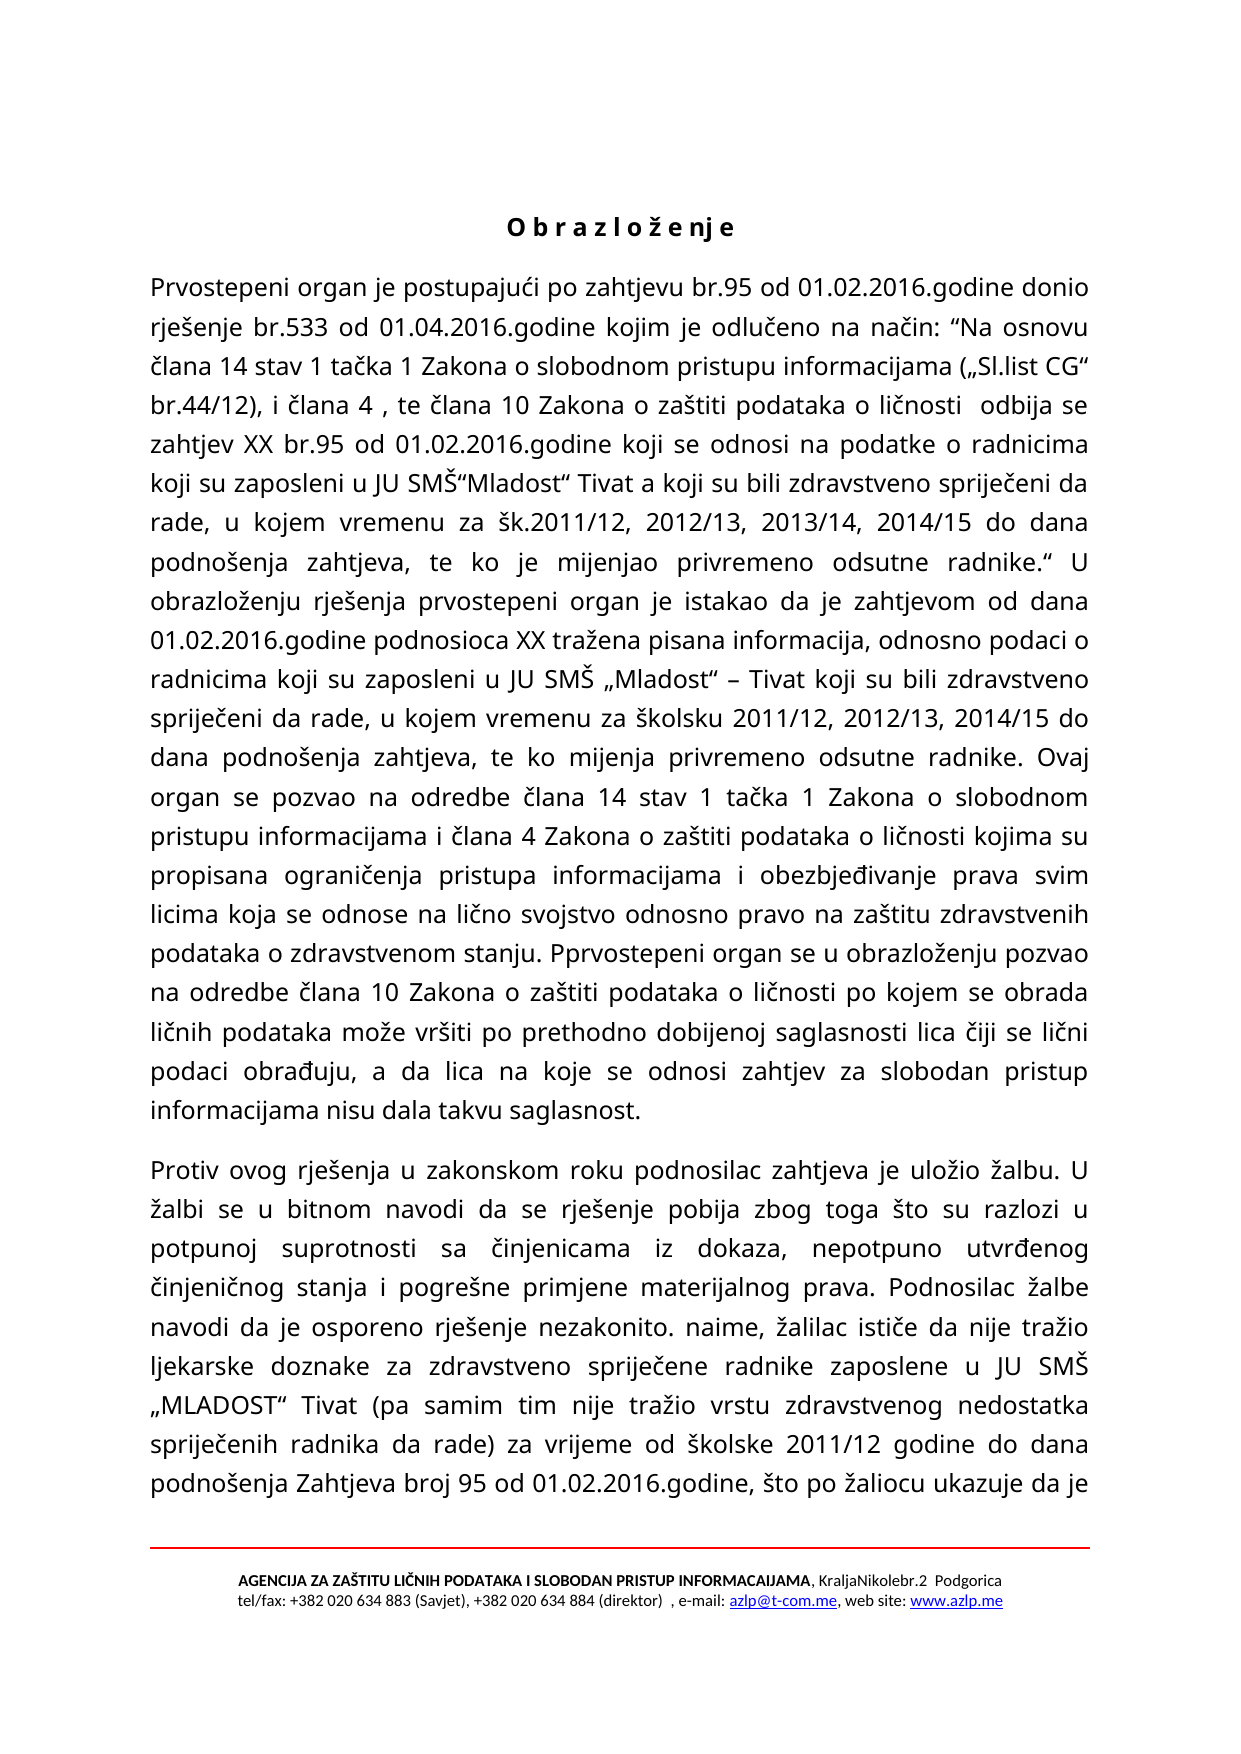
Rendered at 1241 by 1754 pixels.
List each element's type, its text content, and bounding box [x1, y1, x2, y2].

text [150, 1152, 1090, 1500]
text Prvostepeni organ je postupajući po zahtjevu br.95 od 01.02.2016.godine donio rješenje br.533 od 01.04.2016.godine kojim je odlučeno na način: “Na osnovu člana 14 stav 1 tačka 1 Zakona o slobodnom pristupu informacijama („Sl.list CG“ br.44/12), i člana 4 , te člana 10 Zakona o zaštiti podataka o ličnosti odbija se zahtjev XX br.95 od 01.02.2016.godine koji se odnosi na podatke o radnicima koji su zaposleni u JU SMŠ“Mladost“ Tivat a koji su bili zdravstveno spriječeni da rade, u kojem vremenu za šk.2011/12, 2012/13, 2013/14, 2014/15 do dana podnošenja zahtjeva, te ko je mijenjao privremeno odsutne radnike.“ U obrazloženju rješenja prvostepeni organ je istakao da je zahtjevom od dana 01.02.2016.godine podnosioca XX tražena pisana informacija, odnosno podaci o radnicima koji su zaposleni u JU SMŠ „Mladost“ – Tivat koji su bili zdravstveno spriječeni da rade, u kojem vremenu za školsku 2011/12, 2012/13, 2014/15 do dana podnošenja zahtjeva, te ko mijenja privremeno odsutne radnike. Ovaj organ se pozvao na odredbe člana 14 stav 1 tačka 1 Zakona o slobodnom pristupu informacijama i člana 4 Zakona o zaštiti podataka o ličnosti kojima su propisana ograničenja pristupa informacijama i obezbjeđivanje prava svim licima koja se odnose na lično svojstvo odnosno pravo na zaštitu zdravstvenih podataka o zdravstvenom stanju. Pprvostepeni organ se u obrazloženju pozvao na odredbe člana 10 Zakona o zaštiti podataka o ličnosti po kojem se obrada ličnih podataka može vršiti po prethodno dobijenoj saglasnosti lica čiji se lični podaci obrađuju, a da lica na koje se odnosi zahtjev za slobodan pristup informacijama nisu dala takvu saglasnost. [150, 270, 1090, 1127]
text O b r a z l o ž e nj e [150, 210, 1090, 244]
